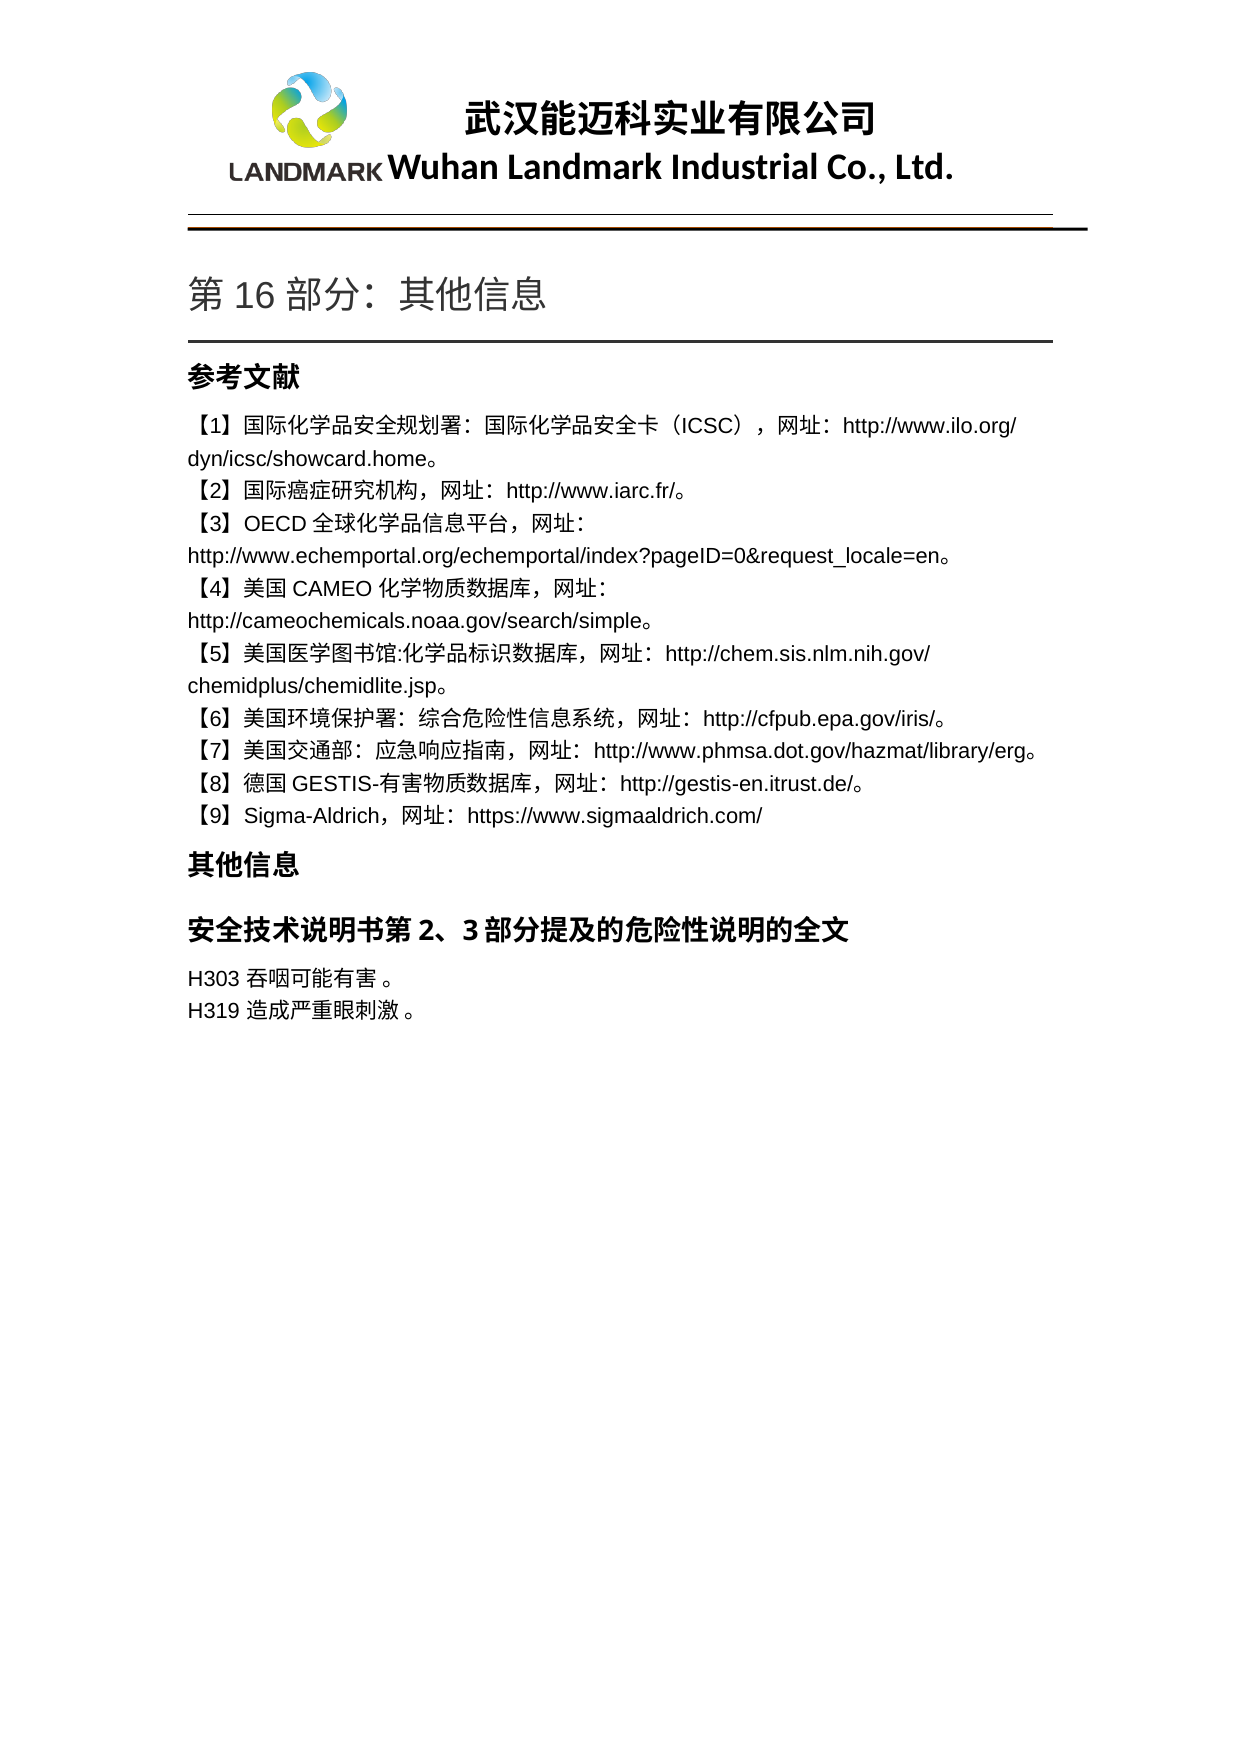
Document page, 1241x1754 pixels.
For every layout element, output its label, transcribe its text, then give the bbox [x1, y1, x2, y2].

text 【6】美国环境保护署：综合危险性信息系统，网址：http://cfpub.epa.gov/iris/。 [187, 700, 1053, 733]
text 【9】Sigma-Aldrich，网址：https://www.sigmaaldrich.com/ [187, 798, 1053, 830]
subtitle 第 16 部分：其他信息 [187, 260, 1053, 343]
text H303 吞咽可能有害 。 [187, 960, 1053, 993]
text 【7】美国交通部：应急响应指南，网址：http://www.phmsa.dot.gov/hazmat/library/erg。 [187, 733, 1053, 765]
text 【4】美国 CAMEO 化学物质数据库，网址：http://cameochemicals.noaa.gov/search/simple。 [187, 570, 1053, 635]
text 【2】国际癌症研究机构，网址：http://www.iarc.fr/。 [187, 473, 1053, 505]
text 【1】国际化学品安全规划署：国际化学品安全卡（ICSC），网址：http://www.ilo.org/dyn/icsc/showcard.home。 [187, 408, 1053, 473]
subtitle 参考文献 [187, 343, 1053, 408]
text 【3】OECD 全球化学品信息平台，网址：http://www.echemportal.org/echemportal/index?pageID=0&request_locale=en。 [187, 505, 1053, 570]
picture [229, 72, 383, 181]
text 【8】德国GESTIS-有害物质数据库，网址：http://gestis-en.itrust.de/。 [187, 765, 1053, 798]
text H319 造成严重眼刺激 。 [187, 993, 1053, 1025]
text 【5】美国医学图书馆:化学品标识数据库，网址：http://chem.sis.nlm.nih.gov/chemidplus/chemidlite.jsp。 [187, 635, 1053, 700]
subtitle 其他信息 [187, 830, 1053, 895]
subtitle 安全技术说明书第2、3部分提及的危险性说明的全文 [187, 895, 1053, 960]
